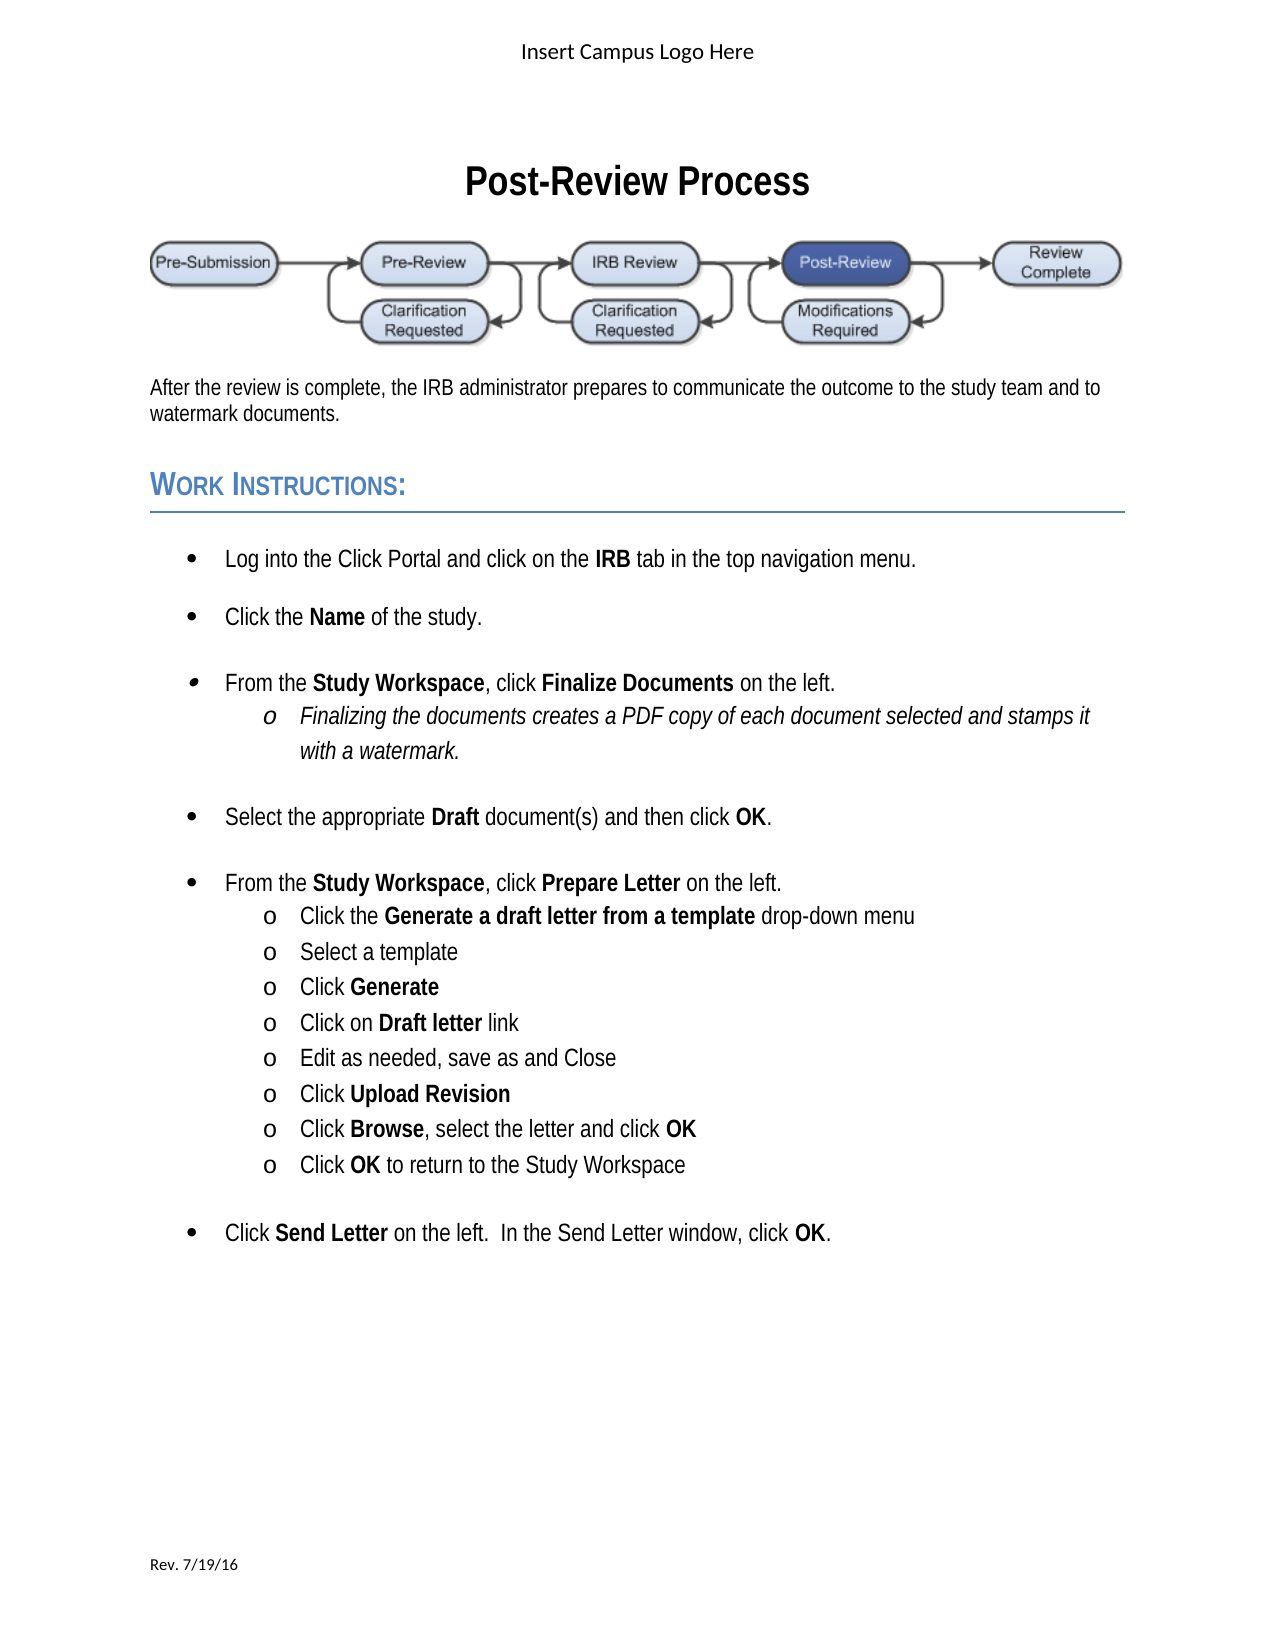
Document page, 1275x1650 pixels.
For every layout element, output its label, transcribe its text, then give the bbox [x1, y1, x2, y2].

list Select a template [262, 937, 1125, 968]
list Click on Draft letter link [262, 1008, 1125, 1039]
list Edit as needed, save as and Close [262, 1043, 1125, 1074]
list From the Study Workspace, click Finalize Documents on the left. [187, 668, 1125, 697]
list Log into the Click Portal and click on the IRB tab in the top navigation menu. [187, 544, 1125, 573]
list Finalizing the documents creates a PDF copy of each document selected and stamps it with a watermark. [262, 701, 1125, 765]
list Click the Name of the study. [187, 602, 1125, 631]
list Click the Generate a draft letter from a template drop-down menu [262, 901, 1125, 932]
list Click Browse, select the letter and click OK [262, 1114, 1125, 1145]
text Post-Review Process [150, 156, 1125, 231]
list Click Upload Revision [262, 1079, 1125, 1110]
list Click Send Letter on the left. In the Send Letter window, click OK. [187, 1218, 1125, 1247]
list Click Generate [262, 972, 1125, 1003]
list Select the appropriate Draft document(s) and then click OK. [187, 802, 1125, 831]
list From the Study Workspace, click Prepare Letter on the left. [187, 868, 1125, 897]
list Click OK to return to the Study Workspace [262, 1150, 1125, 1181]
text After the review is complete, the IRB administrator prepares to communicate the outcome to the study team and to watermark documents. [150, 348, 1125, 426]
title Work Instructions: [150, 464, 1125, 511]
